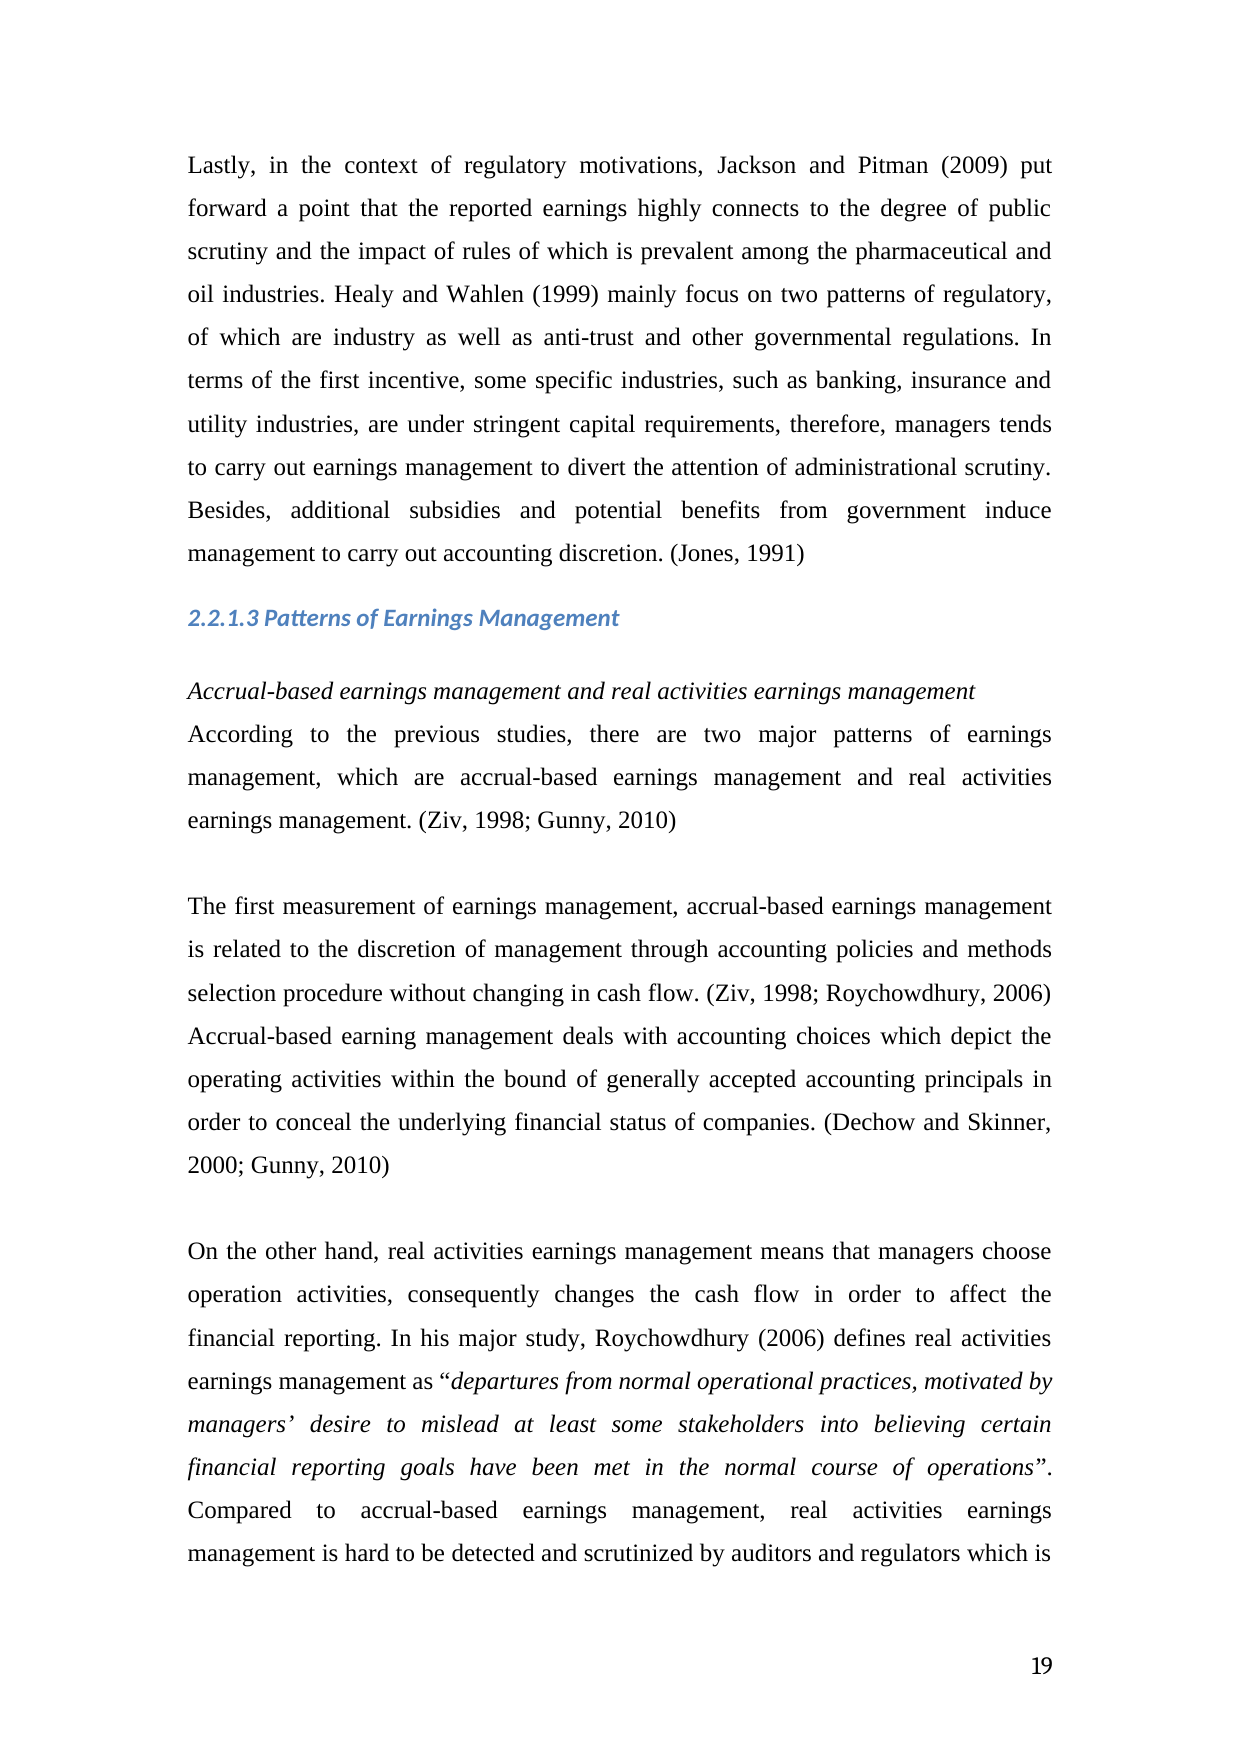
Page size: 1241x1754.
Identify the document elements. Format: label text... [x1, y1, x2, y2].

text According to the previous studies, there are two major patterns of earnings management, which are accrual-based earnings management and real activities earnings management. (Ziv, 1998; Gunny, 2010) [187, 719, 1053, 834]
subtitle 2.2.1.3 Patterns of Earnings Management [187, 602, 1053, 633]
text Lastly, in the context of regulatory motivations, Jackson and Pitman (2009) put forward a point that the reported earnings highly connects to the degree of public scrutiny and the impact of rules of which is prevalent among the pharmaceutical and oil industries. Healy and Wahlen (1999) mainly focus on two patterns of regulatory, of which are industry as well as anti-trust and other governmental regulations. In terms of the first incentive, some specific industries, such as banking, insurance and utility industries, are under stringent capital requirements, therefore, managers tends to carry out earnings management to divert the attention of administrational scrutiny. Besides, additional subsidies and potential benefits from government induce management to carry out accounting discretion. (Jones, 1991) [187, 150, 1053, 567]
text The first measurement of earnings management, accrual-based earnings management is related to the discretion of management through accounting policies and methods selection procedure without changing in cash flow. (Ziv, 1998; Roychowdhury, 2006) Accrual-based earning management deals with accounting choices which depict the operating activities within the bound of generally accepted accounting principals in order to conceal the underlying financial status of companies. (Dechow and Skinner, 2000; Gunny, 2010) [187, 891, 1053, 1179]
text Accrual-based earnings management and real activities earnings management [187, 676, 1053, 704]
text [187, 1236, 1053, 1567]
